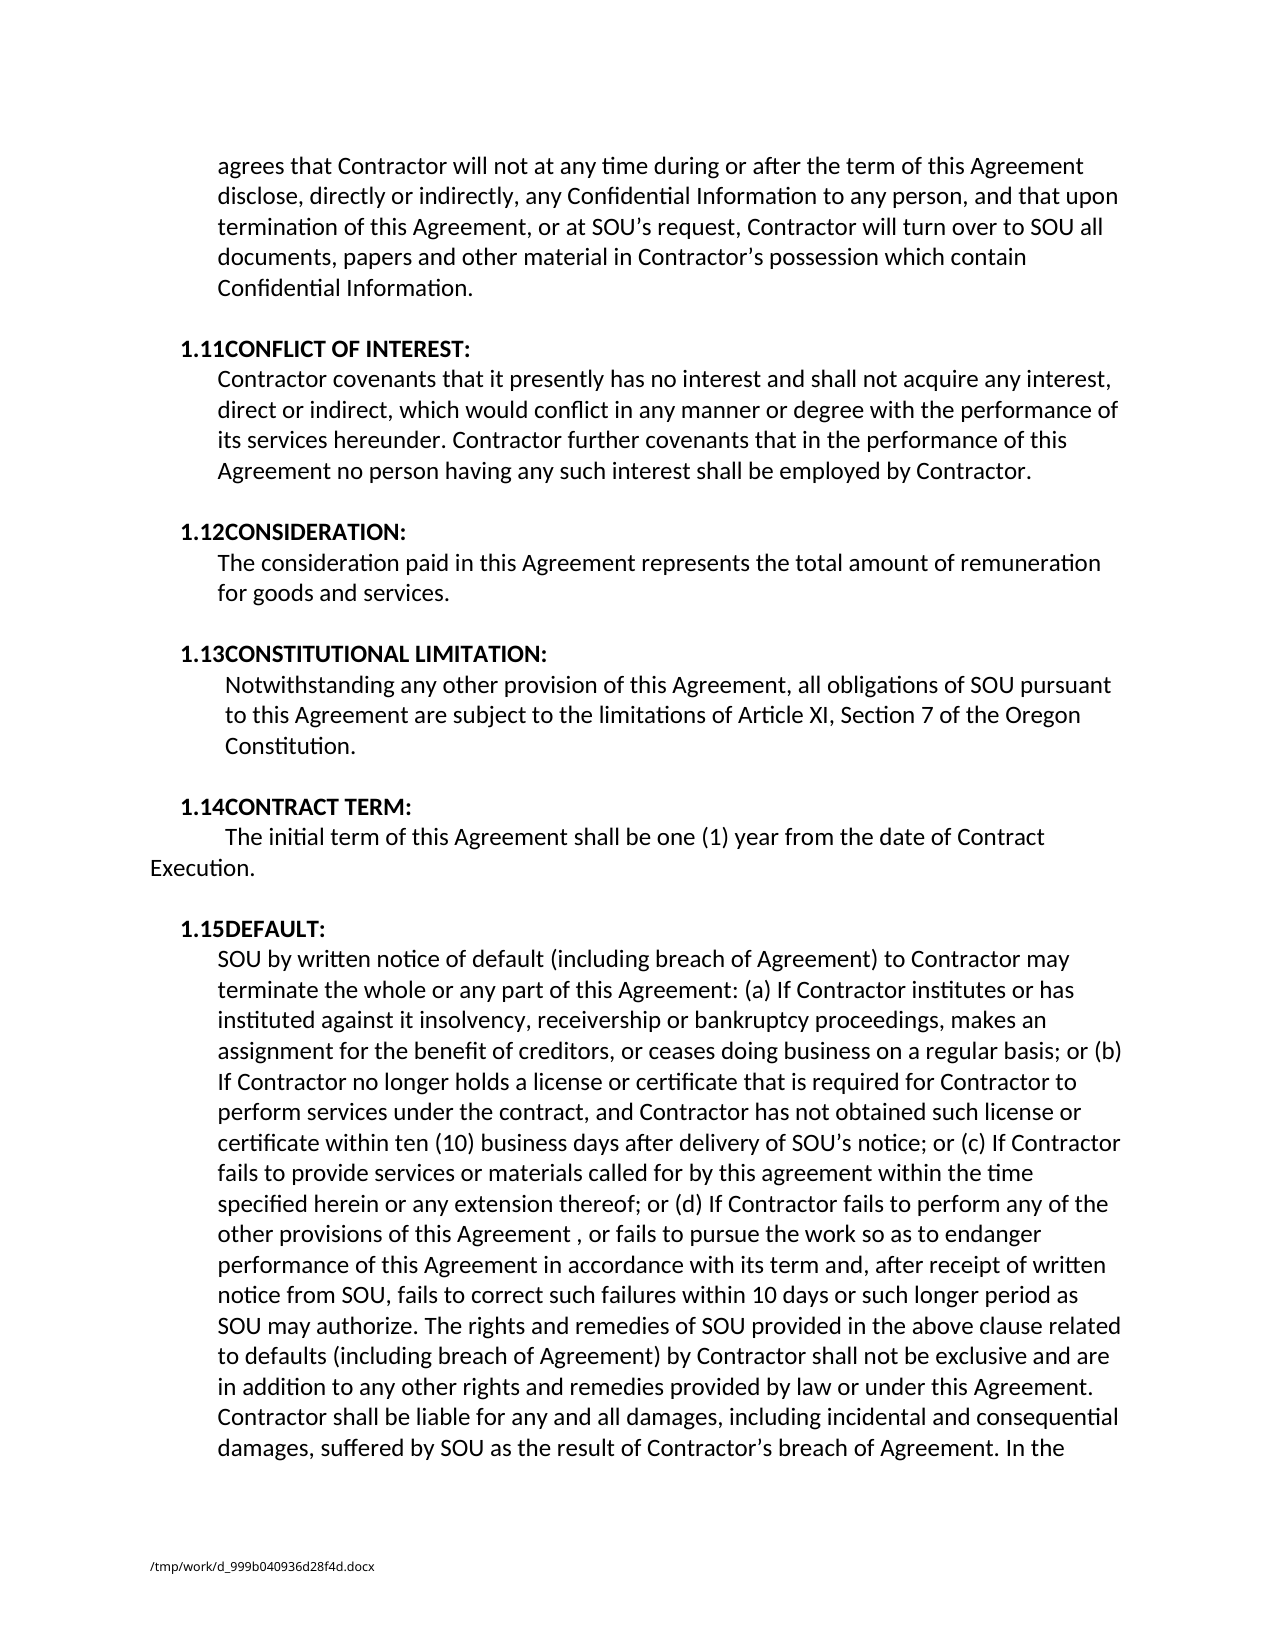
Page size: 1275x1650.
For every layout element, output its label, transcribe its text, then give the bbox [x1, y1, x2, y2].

text Notwithstanding any other provision of this Agreement, all obligations of SOU pursuant to this Agreement are subject to the limitations of Article XI, Section 7 of the Oregon Constitution. [150, 669, 1125, 760]
list CONTRACT TERM: [180, 791, 1125, 821]
text The initial term of this Agreement shall be one (1) year from the date of Contract Execution. [150, 821, 1125, 882]
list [180, 150, 1125, 303]
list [180, 913, 1125, 1462]
list CONSTITUTIONAL LIMITATION: [180, 638, 1125, 669]
list CONSIDERATION: The consideration paid in this Agreement represents the total amount of remuneration for goods and services. [180, 516, 1125, 608]
list CONFLICT OF INTEREST: Contractor covenants that it presently has no interest and shall not acquire any interest, direct or indirect, which would conflict in any manner or degree with the performance of its services hereunder. Contractor further covenants that in the performance of this Agreement no person having any such interest shall be employed by Contractor. [180, 333, 1125, 486]
